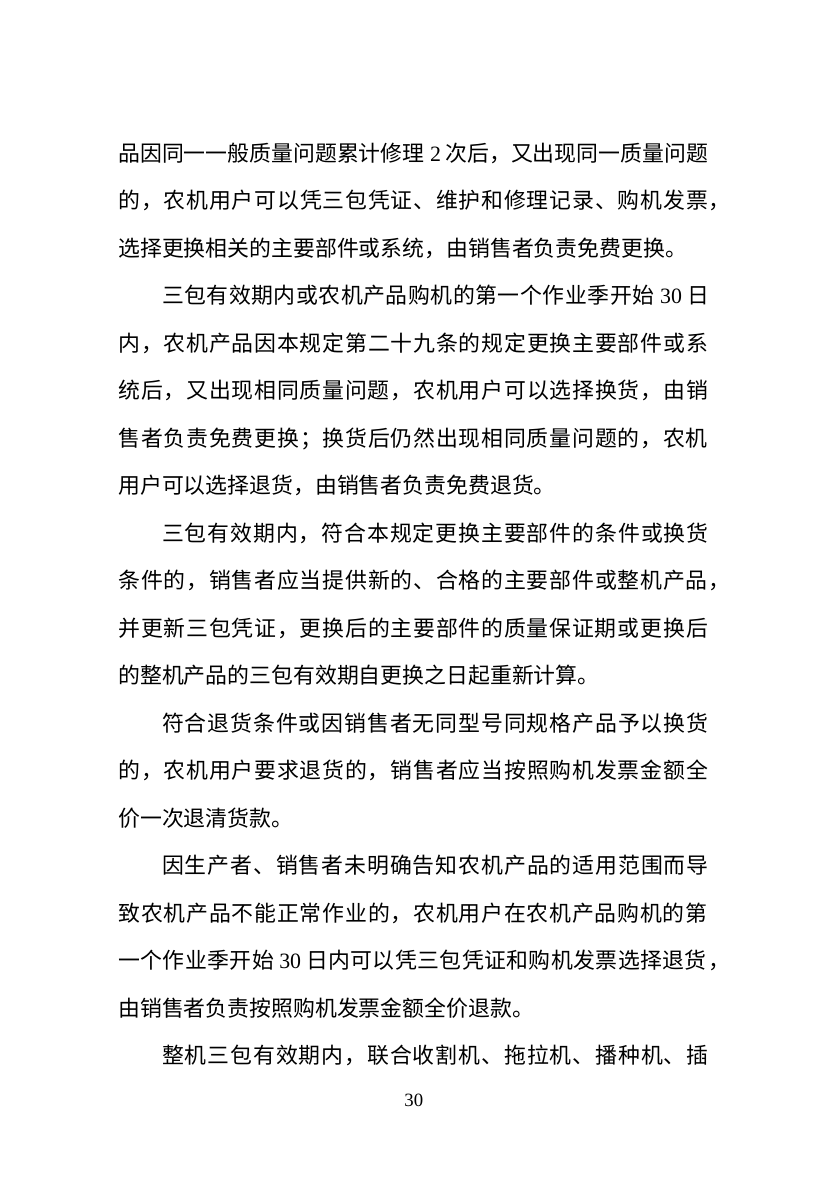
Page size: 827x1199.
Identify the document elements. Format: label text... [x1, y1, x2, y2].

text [118, 1038, 709, 1070]
text 三包有效期内，符合本规定更换主要部件的条件或换货条件的，销售者应当提供新的、合格的主要部件或整机产品，并更新三包凭证，更换后的主要部件的质量保证期或更换后的整机产品的三包有效期自更换之日起重新计算。 [118, 516, 709, 690]
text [118, 136, 709, 262]
text 因生产者、销售者未明确告知农机产品的适用范围而导致农机产品不能正常作业的，农机用户在农机产品购机的第一个作业季开始30日内可以凭三包凭证和购机发票选择退货，由销售者负责按照购机发票金额全价退款。 [118, 848, 709, 1022]
text 符合退货条件或因销售者无同型号同规格产品予以换货的，农机用户要求退货的，销售者应当按照购机发票金额全价一次退清货款。 [118, 706, 709, 832]
text 三包有效期内或农机产品购机的第一个作业季开始30日内，农机产品因本规定第二十九条的规定更换主要部件或系统后，又出现相同质量问题，农机用户可以选择换货，由销售者负责免费更换；换货后仍然出现相同质量问题的，农机用户可以选择退货，由销售者负责免费退货。 [118, 278, 709, 500]
